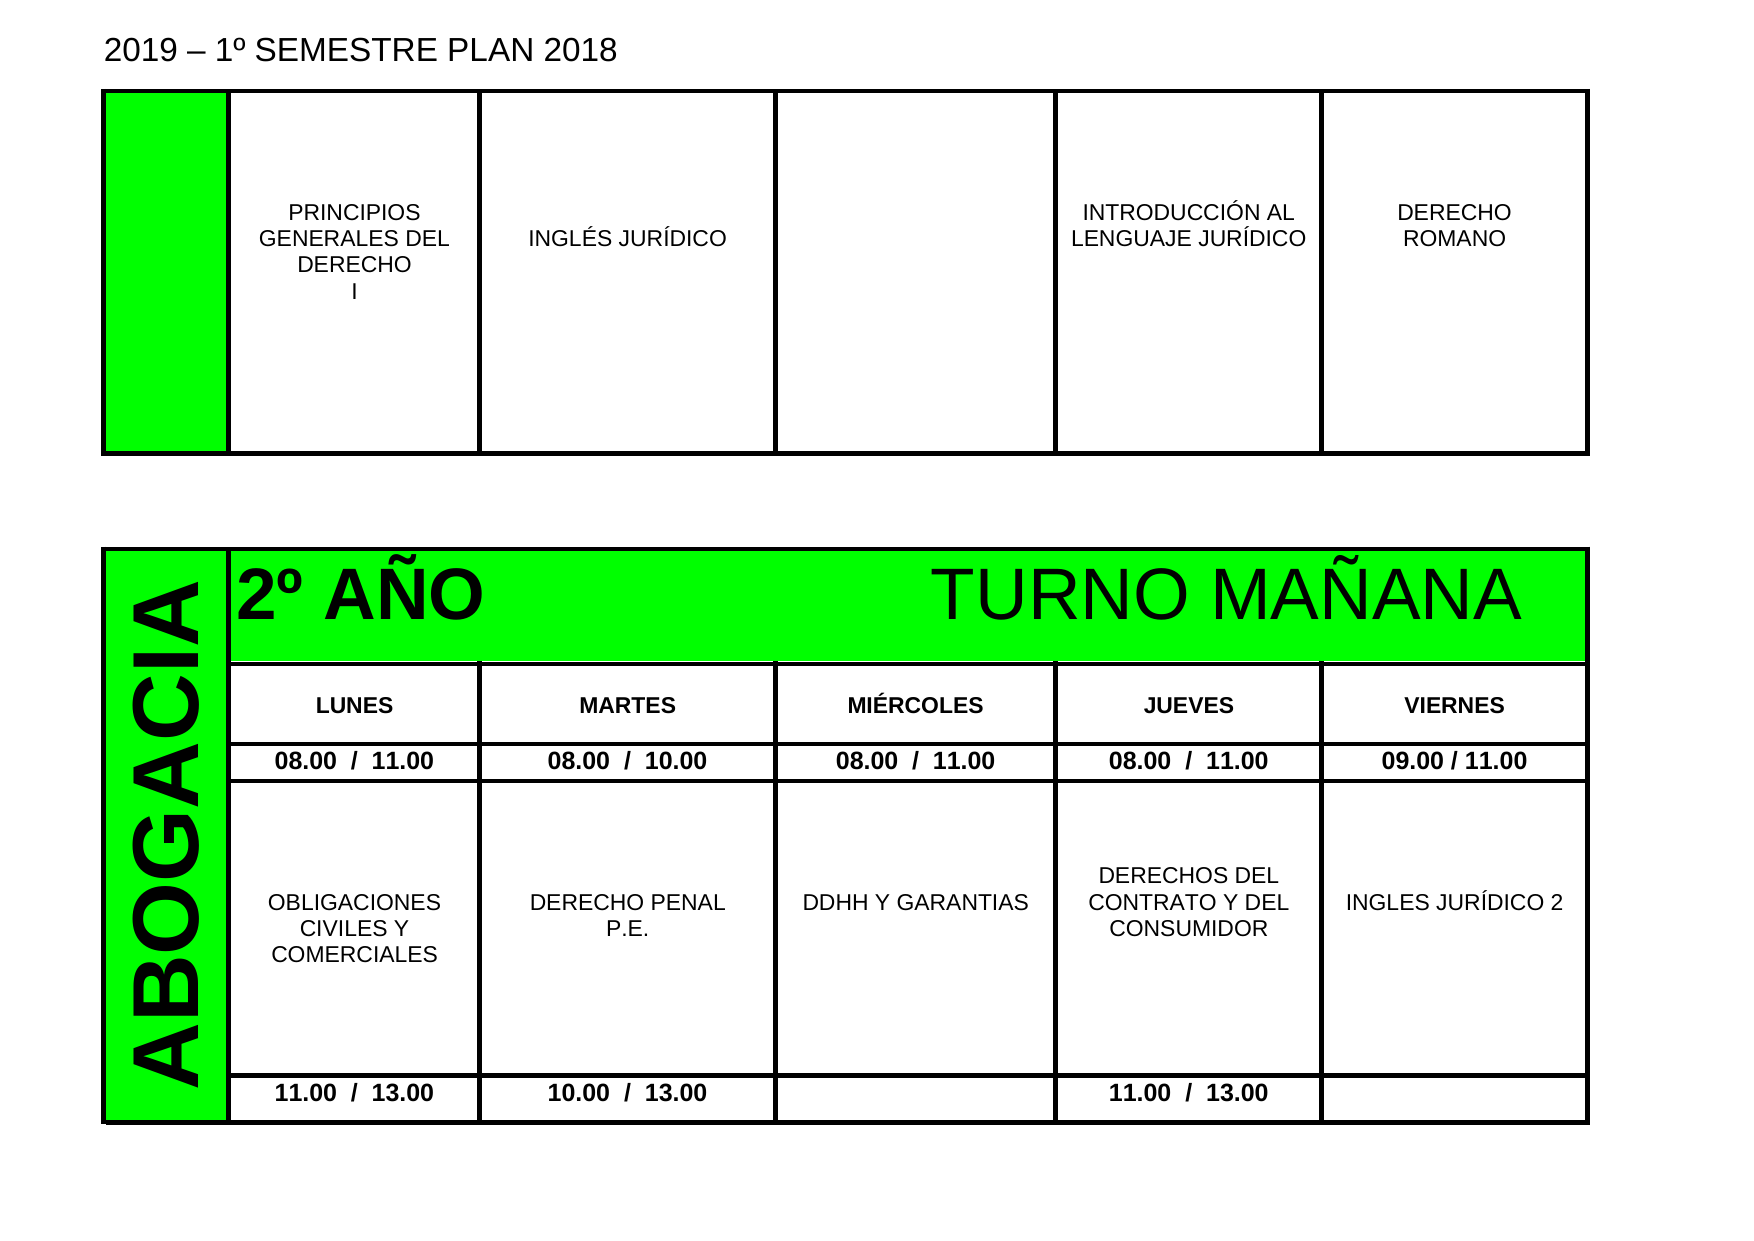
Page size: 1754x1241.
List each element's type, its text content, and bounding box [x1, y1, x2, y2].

table_cell LUNES [231, 666, 477, 741]
table_header 2º AÑO TURNO MAÑANA [231, 551, 1585, 661]
table_cell DDHH Y GARANTIAS [778, 783, 1053, 1073]
table_cell [1324, 1078, 1585, 1120]
table_cell OBLIGACIONES CIVILES Y COMERCIALES [231, 783, 477, 1073]
table_cell 08.00 / 10.00 [482, 746, 773, 778]
table_cell PRINCIPIOS GENERALES DEL DERECHO I [231, 93, 477, 451]
table_cell 08.00 / 11.00 [231, 746, 477, 778]
table_cell JUEVES [1058, 666, 1319, 741]
table_cell INGLES JURÍDICO 2 [1324, 783, 1585, 1073]
table_cell INTRODUCCIÓN AL LENGUAJE JURÍDICO [1058, 93, 1319, 451]
table_cell DERECHOS DEL CONTRATO Y DEL CONSUMIDOR [1058, 783, 1319, 1073]
table_cell [778, 1078, 1053, 1120]
table_cell 10.00 / 13.00 [482, 1078, 773, 1120]
table_header ABOGACIA [106, 551, 226, 1120]
table_cell DERECHO ROMANO [1324, 93, 1585, 451]
table_cell 08.00 / 11.00 [778, 746, 1053, 778]
table_cell 11.00 / 13.00 [231, 1078, 477, 1120]
table_cell DERECHO PENAL P.E. [482, 783, 773, 1073]
table_cell INGLÉS JURÍDICO [482, 93, 773, 451]
table_cell 08.00 / 11.00 [1058, 746, 1319, 778]
table_cell MARTES [482, 666, 773, 741]
table_cell VIERNES [1324, 666, 1585, 741]
table_cell 11.00 / 13.00 [1058, 1078, 1319, 1120]
table_cell 09.00 / 11.00 [1324, 746, 1585, 778]
table_cell MIÉRCOLES [778, 666, 1053, 741]
table_cell [778, 93, 1053, 451]
